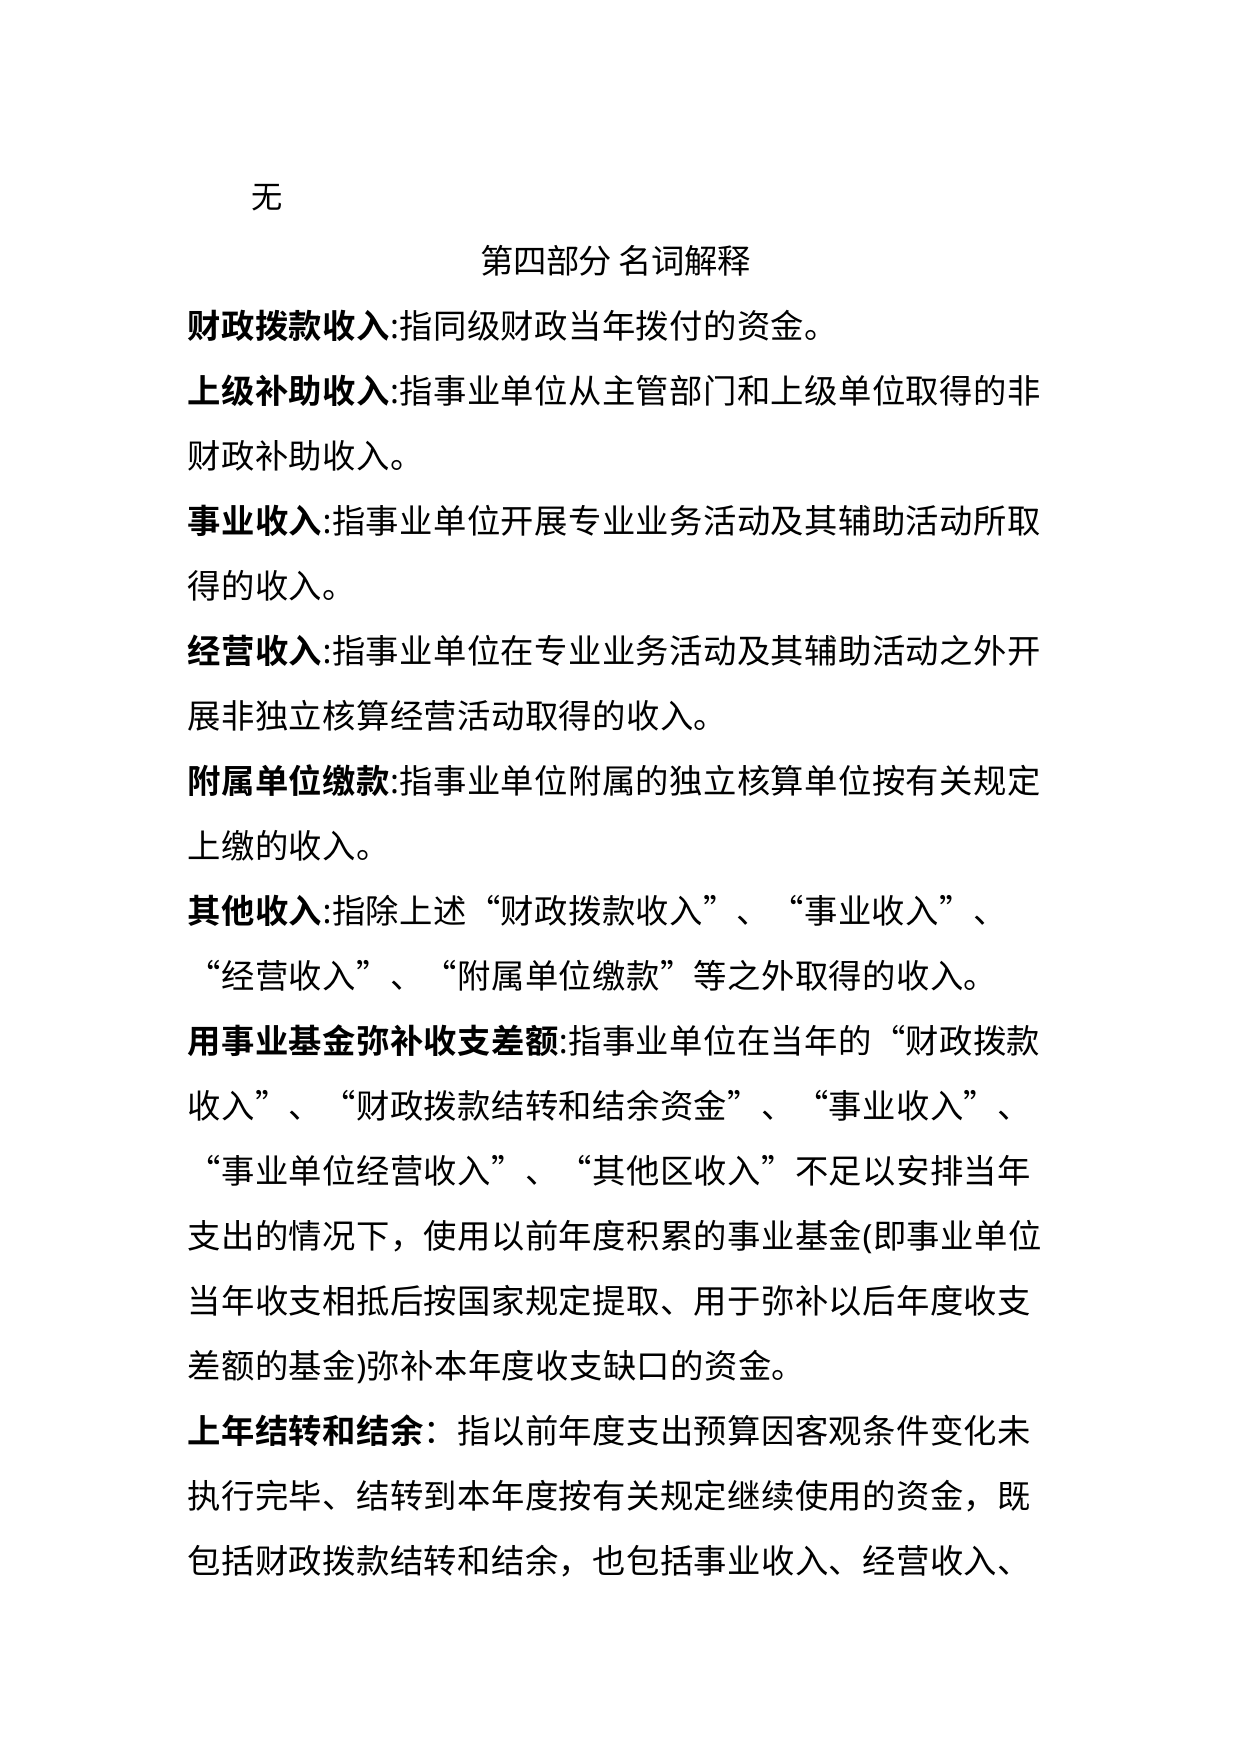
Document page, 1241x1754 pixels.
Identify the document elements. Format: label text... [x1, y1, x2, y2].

text 事业收入:指事业单位开展专业业务活动及其辅助活动所取得的收入。 [187, 487, 1053, 617]
text 用事业基金弥补收支差额:指事业单位在当年的“财政拨款收入”、“财政拨款结转和结余资金”、“事业收入”、“事业单位经营收入”、“其他区收入”不足以安排当年支出的情况下，使用以前年度积累的事业基金(即事业单位当年收支相抵后按国家规定提取、用于弥补以后年度收支差额的基金)弥补本年度收支缺口的资金。 [187, 1007, 1053, 1397]
text 无 [187, 162, 1053, 227]
text 其他收入:指除上述“财政拨款收入”、“事业收入”、“经营收入”、“附属单位缴款”等之外取得的收入。 [187, 877, 1053, 1007]
text 经营收入:指事业单位在专业业务活动及其辅助活动之外开展非独立核算经营活动取得的收入。 [187, 617, 1053, 747]
text 财政拨款收入:指同级财政当年拨付的资金。 [187, 292, 1053, 357]
text 附属单位缴款:指事业单位附属的独立核算单位按有关规定上缴的收入。 [187, 747, 1053, 877]
text 上级补助收入:指事业单位从主管部门和上级单位取得的非财政补助收入。 [187, 357, 1053, 487]
text 第四部分 名词解释 [187, 227, 1053, 292]
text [187, 1397, 1053, 1592]
